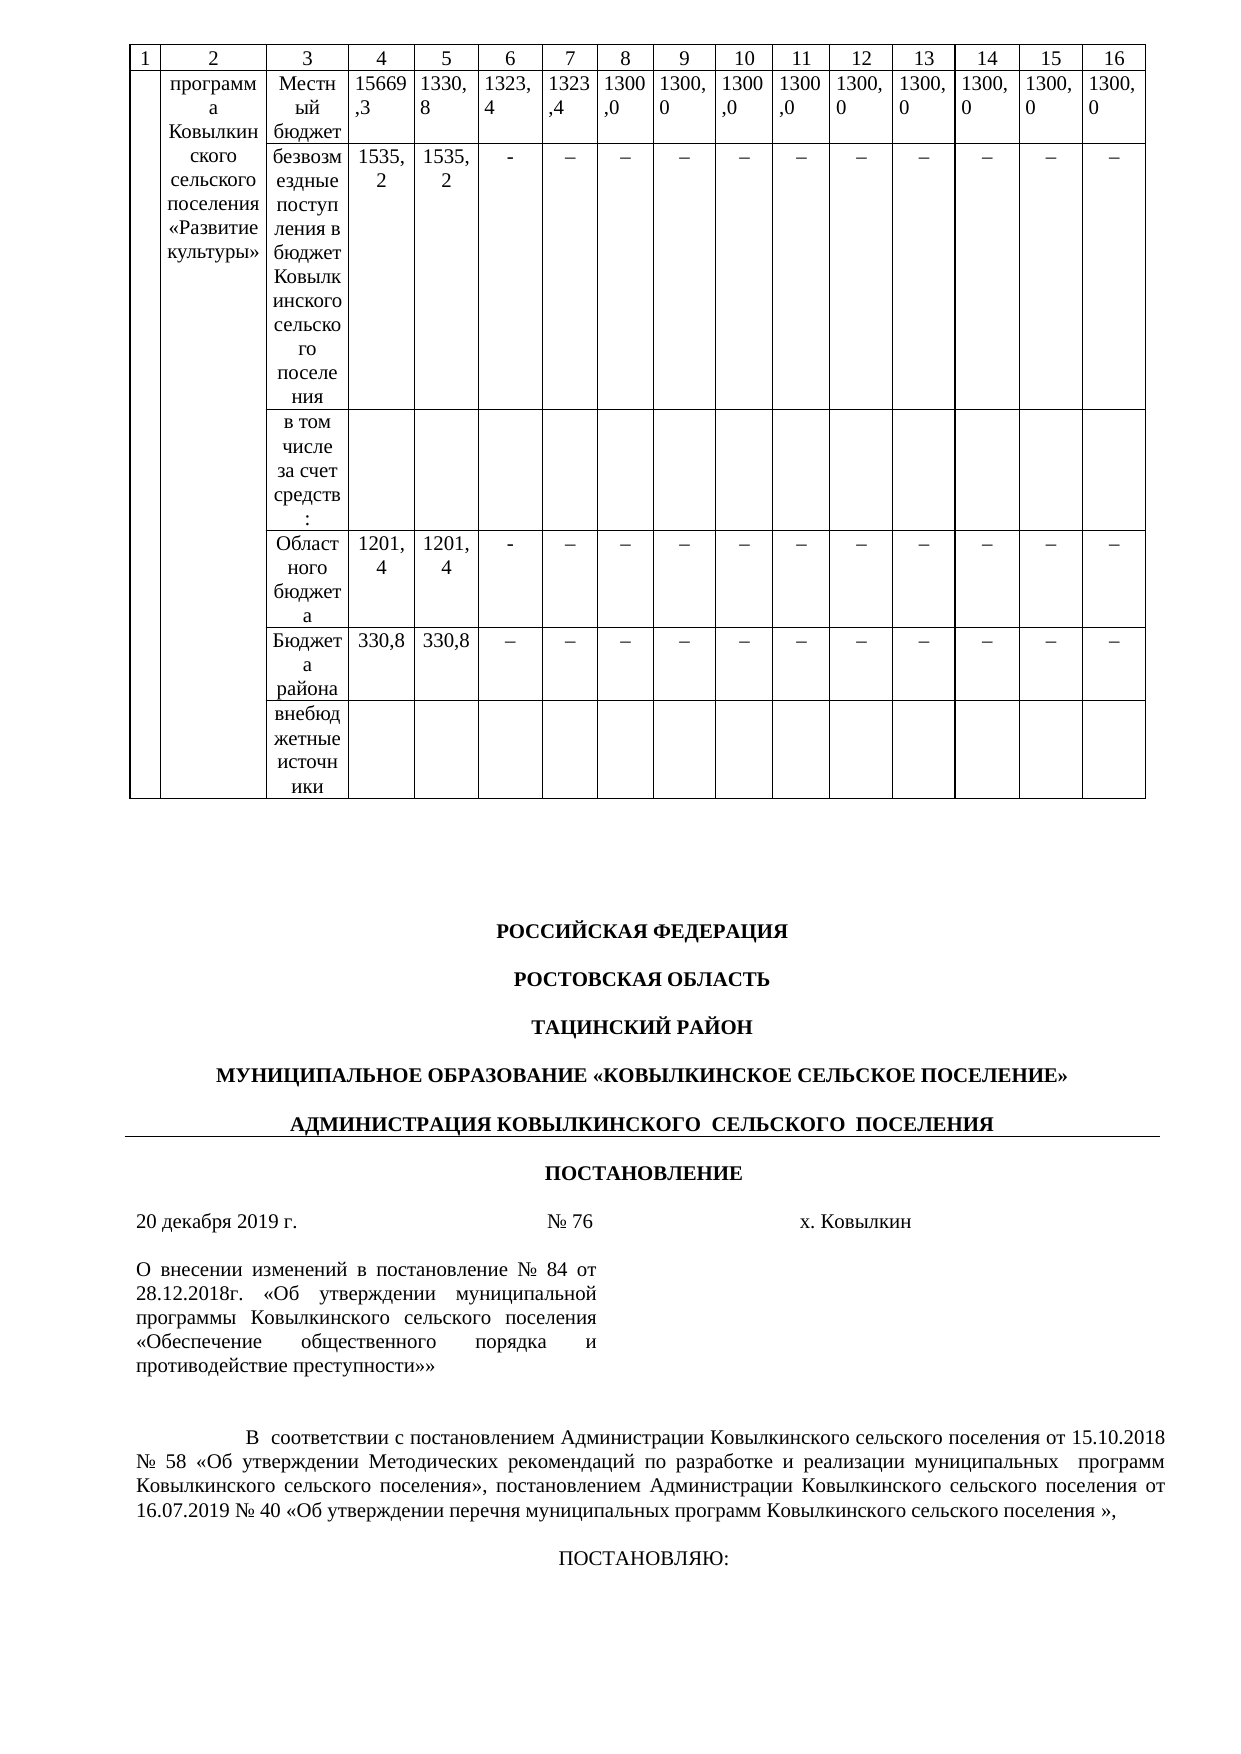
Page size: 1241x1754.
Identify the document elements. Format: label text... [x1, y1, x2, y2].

table_cell [830, 701, 892, 798]
table_cell – [956, 628, 1019, 700]
table_cell [956, 410, 1019, 530]
table_cell - [479, 144, 542, 408]
table_cell – [830, 531, 892, 627]
table_cell 1300,0 [716, 71, 772, 143]
table_cell [598, 410, 653, 530]
text В соответствии с постановлением Администрации Ковылкинского сельского поселения от 15.10.2018 № 58 «Об утверждении Методических рекомендаций по разработке и реализации муниципальных программ Ковылкинского сельского поселения», постановлением Администрации Ковылкинского сельского поселения от 16.07.2019 № 40 «Об утверждении перечня муниципальных программ Ковылкинского сельского поселения », [136, 1425, 1166, 1522]
table_header 9 [654, 45, 715, 69]
table_cell – [773, 531, 829, 627]
table_cell [543, 701, 597, 798]
table_cell [1020, 701, 1082, 798]
table_cell – [543, 628, 597, 700]
table_cell [956, 701, 1019, 798]
table_cell – [598, 531, 653, 627]
table_cell [654, 410, 715, 530]
table_cell [349, 701, 414, 798]
table_cell 1300,0 [830, 71, 892, 143]
table_cell Местный бюджет [267, 71, 348, 143]
table_cell – [1083, 144, 1145, 408]
table_header 2 [161, 45, 266, 69]
table_header О внесении изменений в постановление № 84 от 28.12.2018г. «Об утверждении муниципальной программы Ковылкинского сельского поселения «Обеспечение общественного порядка и противодействие преступности»» [125, 1257, 608, 1401]
table_cell [543, 410, 597, 530]
table_cell – [893, 531, 954, 627]
table_cell – [654, 144, 715, 408]
table_cell – [543, 531, 597, 627]
table_cell 1300,0 [1083, 71, 1145, 143]
table_cell внебюджетные источники [267, 701, 348, 798]
table_cell – [956, 531, 1019, 627]
table_cell [893, 701, 954, 798]
table_cell 1323,4 [543, 71, 597, 143]
table_cell в том числе за счет средств: [267, 410, 348, 530]
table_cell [161, 71, 266, 798]
table_cell – [1020, 531, 1082, 627]
table_cell [598, 701, 653, 798]
text ПОСТАНОВЛЯЮ: [136, 1546, 1152, 1570]
table_cell 1300,0 [893, 71, 954, 143]
table_header 8 [598, 45, 653, 69]
table_cell 1300,0 [773, 71, 829, 143]
table_cell 1201,4 [349, 531, 414, 627]
table_header 16 [1083, 45, 1145, 69]
table_header 12 [830, 45, 892, 69]
table_cell [415, 410, 478, 530]
table_cell 1300,0 [598, 71, 653, 143]
table_header 6 [479, 45, 542, 69]
table_cell – [1020, 144, 1082, 408]
text 20 декабря 2019 г. № 76 х. Ковылкин [136, 1209, 1152, 1233]
table_cell – [893, 628, 954, 700]
table_header 1 [131, 45, 160, 69]
table_cell [893, 410, 954, 530]
table_cell [830, 410, 892, 530]
table_cell – [716, 144, 772, 408]
table_cell 1201,4 [415, 531, 478, 627]
table_header 5 [415, 45, 478, 69]
table_cell 330,8 [415, 628, 478, 700]
table_cell – [830, 628, 892, 700]
table_cell безвозмездные поступления в бюджет Ковылкинского сельского поселения [267, 144, 348, 408]
table_cell – [893, 144, 954, 408]
table_header 7 [543, 45, 597, 69]
table_cell [773, 701, 829, 798]
table_cell – [773, 628, 829, 700]
table_header 15 [1020, 45, 1082, 69]
table_cell [716, 701, 772, 798]
table_cell Бюджета района [267, 628, 348, 700]
table_cell – [830, 144, 892, 408]
table_cell 1535,2 [349, 144, 414, 408]
table_cell [654, 701, 715, 798]
table_header 4 [349, 45, 414, 69]
table_cell – [1020, 628, 1082, 700]
table_cell 1300,0 [654, 71, 715, 143]
table_header 13 [893, 45, 954, 69]
table_cell [349, 410, 414, 530]
table_cell 1323,4 [479, 71, 542, 143]
text ПОСТАНОВЛЕНИЕ [136, 1161, 1152, 1185]
table_cell – [479, 628, 542, 700]
table_cell 1535,2 [415, 144, 478, 408]
table_header 14 [956, 45, 1019, 69]
table_cell - [479, 531, 542, 627]
table_cell [1083, 410, 1145, 530]
table_cell [1083, 701, 1145, 798]
table_cell – [716, 531, 772, 627]
table_cell – [654, 628, 715, 700]
table_cell [479, 701, 542, 798]
table_cell – [956, 144, 1019, 408]
table_cell 1300,0 [1020, 71, 1082, 143]
table_cell [716, 410, 772, 530]
table_header 10 [716, 45, 772, 69]
table_header 11 [773, 45, 829, 69]
table_cell – [654, 531, 715, 627]
table_cell [479, 410, 542, 530]
table_cell – [598, 628, 653, 700]
table_cell – [716, 628, 772, 700]
table_header 3 [267, 45, 348, 69]
table_cell – [598, 144, 653, 408]
table_cell – [773, 144, 829, 408]
table_cell 1330,8 [415, 71, 478, 143]
table_cell 15669,3 [349, 71, 414, 143]
table_header РОССИЙСКАЯ ФЕДЕРАЦИЯ РОСТОВСКАЯ ОБЛАСТЬ ТАЦИНСКИЙ РАЙОН МУНИЦИПАЛЬНОЕ ОБРАЗОВАНИЕ «КОВЫЛКИНСКОЕ СЕЛЬСКОЕ ПОСЕЛЕНИЕ» АДМИНИСТРАЦИЯ КОВЫЛКИНСКОГО СЕЛЬСКОГО ПОСЕЛЕНИЯ [125, 919, 1159, 1136]
table_cell – [1083, 628, 1145, 700]
table_cell – [1083, 531, 1145, 627]
table_cell 1300,0 [956, 71, 1019, 143]
table_cell [773, 410, 829, 530]
table_cell 1. [131, 71, 160, 798]
table_cell – [543, 144, 597, 408]
table_cell [415, 701, 478, 798]
table_cell Областного бюджета [267, 531, 348, 627]
table_cell [1020, 410, 1082, 530]
table_cell 330,8 [349, 628, 414, 700]
